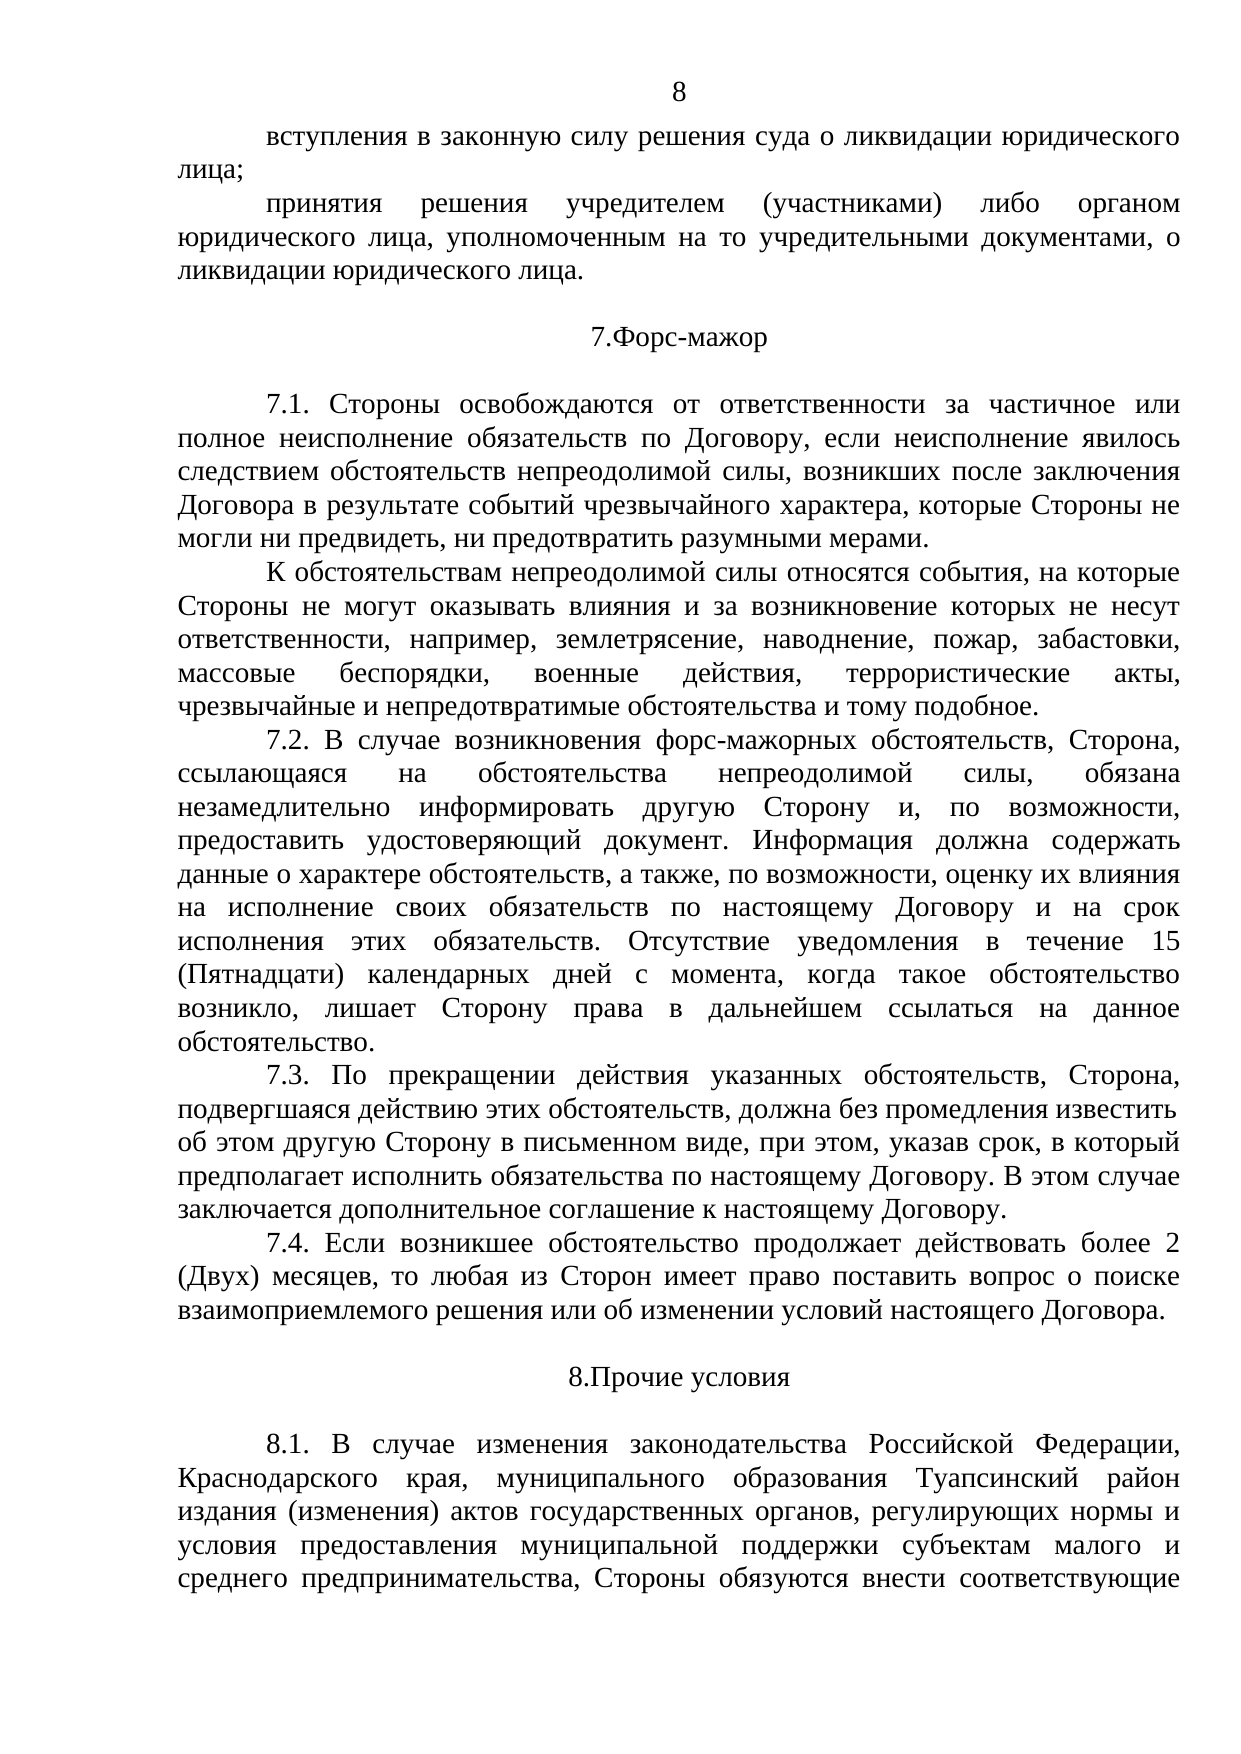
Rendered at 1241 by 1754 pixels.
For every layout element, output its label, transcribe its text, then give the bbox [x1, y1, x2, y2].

text 7.2. В случае возникновения форс-мажорных обстоятельств, Сторона, ссылающаяся на обстоятельства непреодолимой силы, обязана незамедлительно информировать другую Сторону и, по возможности, предоставить удостоверяющий документ. Информация должна содержать данные о характере обстоятельств, а также, по возможности, оценку их влияния на исполнение своих обязательств по настоящему Договору и на срок исполнения этих обязательств. Отсутствие уведомления в течение 15 (Пятнадцати) календарных дней с момента, когда такое обстоятельство возникло, лишает Сторону права в дальнейшем ссылаться на данное обстоятельство. [177, 722, 1181, 1057]
text К обстоятельствам непреодолимой силы относятся события, на которые Стороны не могут оказывать влияния и за возникновение которых не несут ответственности, например, землетрясение, наводнение, пожар, забастовки, массовые беспорядки, военные действия, террористические акты, чрезвычайные и непредотвратимые обстоятельства и тому подобное. [177, 554, 1181, 722]
text 7.3. По прекращении действия указанных обстоятельств, Сторона, подвергшаяся действию этих обстоятельств, должна без промедления известить [177, 1057, 1181, 1124]
text 7.4. Если возникшее обстоятельство продолжает действовать более 2 (Двух) месяцев, то любая из Сторон имеет право поставить вопрос о поиске взаимоприемлемого решения или об изменении условий настоящего Договора. [177, 1225, 1181, 1326]
text принятия решения учредителем (участниками) либо органом юридического лица, уполномоченным на то учредительными документами, о ликвидации юридического лица. [177, 185, 1181, 286]
text 8.Прочие условия [177, 1359, 1181, 1393]
text 7.1. Стороны освобождаются от ответственности за частичное или полное неисполнение обязательств по Договору, если неисполнение явилось следствием обстоятельств непреодолимой силы, возникших после заключения Договора в результате событий чрезвычайного характера, которые Стороны не могли ни предвидеть, ни предотвратить разумными мерами. [177, 386, 1181, 554]
text вступления в законную силу решения суда о ликвидации юридического лица; [177, 118, 1181, 185]
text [177, 1426, 1181, 1594]
text об этом другую Сторону в письменном виде, при этом, указав срок, в который предполагает исполнить обязательства по настоящему Договору. В этом случае заключается дополнительное соглашение к настоящему Договору. [177, 1124, 1181, 1225]
text 7.Форс-мажор [177, 319, 1181, 353]
